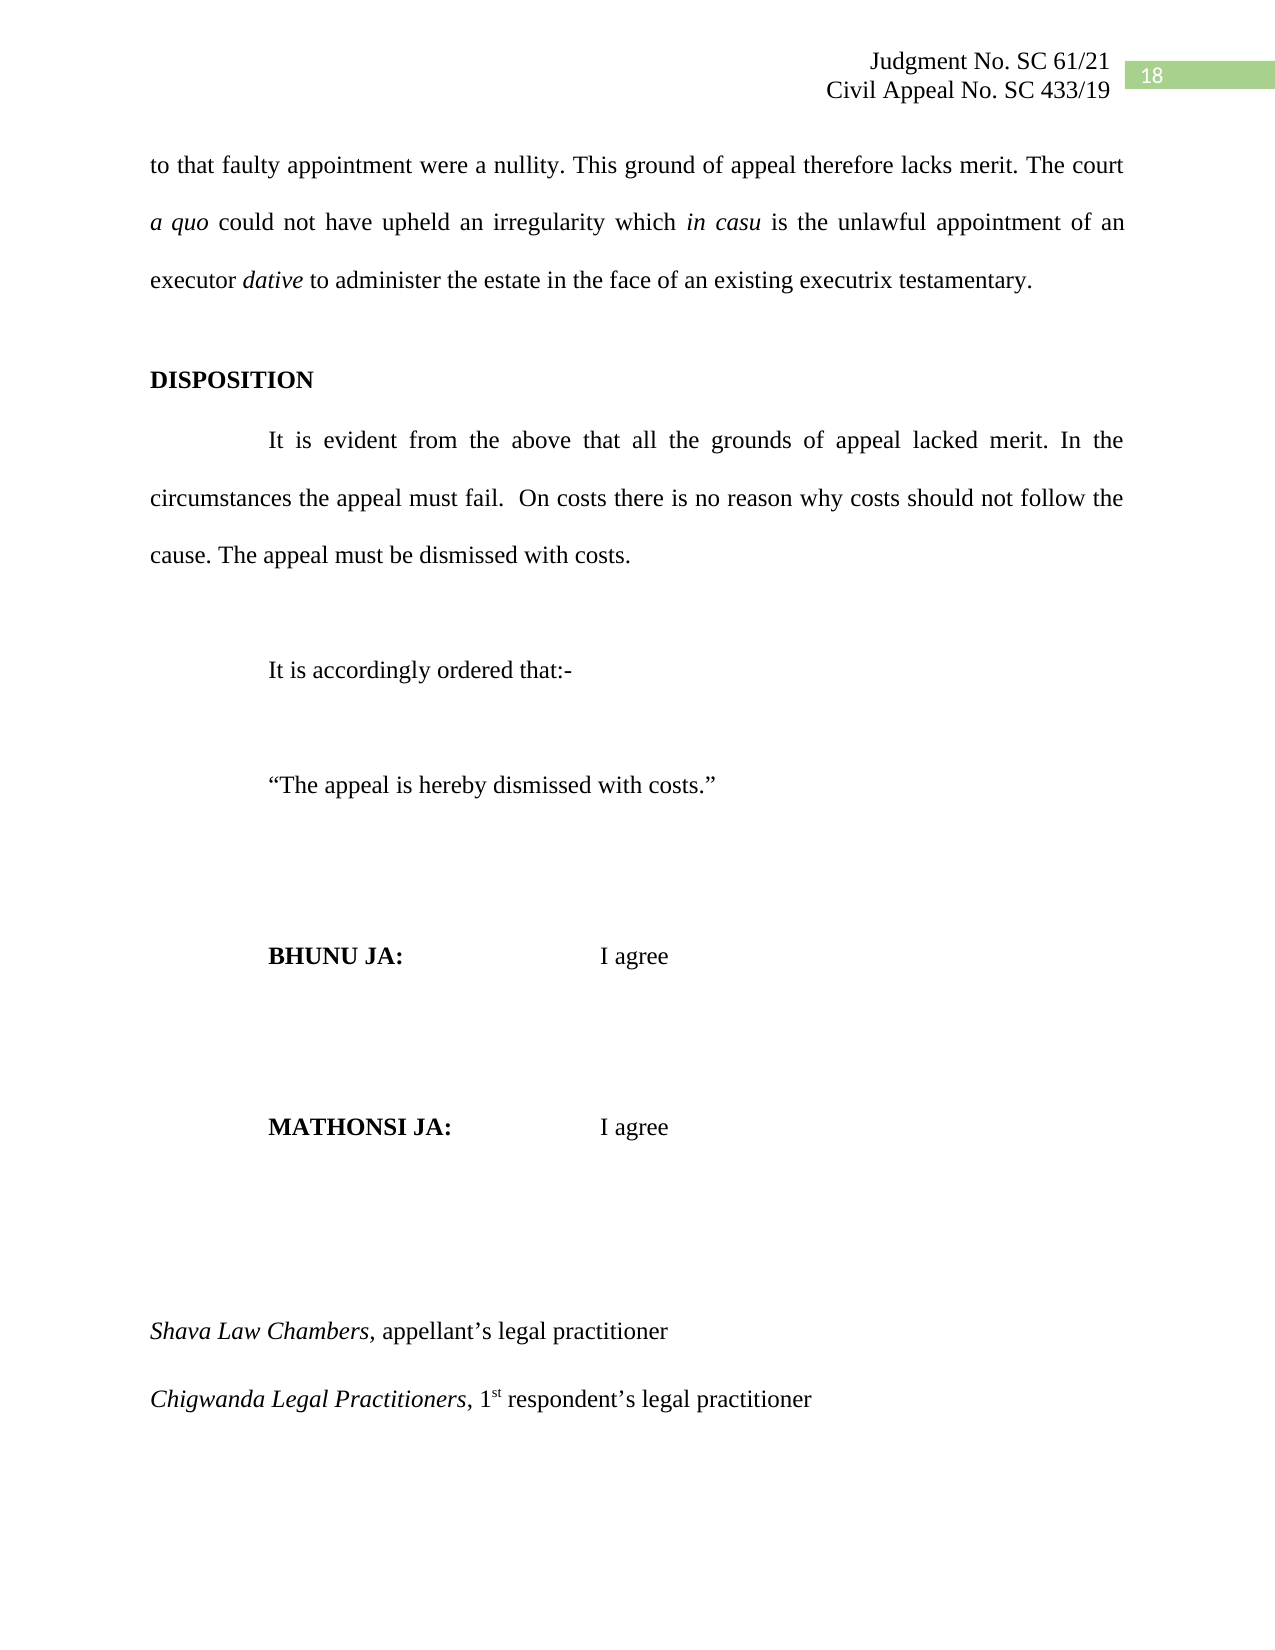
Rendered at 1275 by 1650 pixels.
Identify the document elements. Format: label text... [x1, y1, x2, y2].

text DISPOSITION [150, 366, 1125, 394]
text Chigwanda Legal Practitioners, 1st respondent’s legal practitioner [150, 1384, 1125, 1413]
text “The appeal is hereby dismissed with costs.” [209, 770, 1125, 799]
text Shava Law Chambers, appellant’s legal practitioner [150, 1316, 1125, 1345]
text MATHONSI JA: I agree [225, 1112, 1125, 1141]
text It is evident from the above that all the grounds of appeal lacked merit. In the circumstances the appeal must fail. On costs there is no reason why costs should not follow the cause. The appeal must be dismissed with costs. [150, 425, 1125, 569]
text It is accordingly ordered that:- [150, 655, 1125, 684]
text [150, 150, 1125, 294]
text BHUNU JA: I agree [150, 941, 1125, 969]
